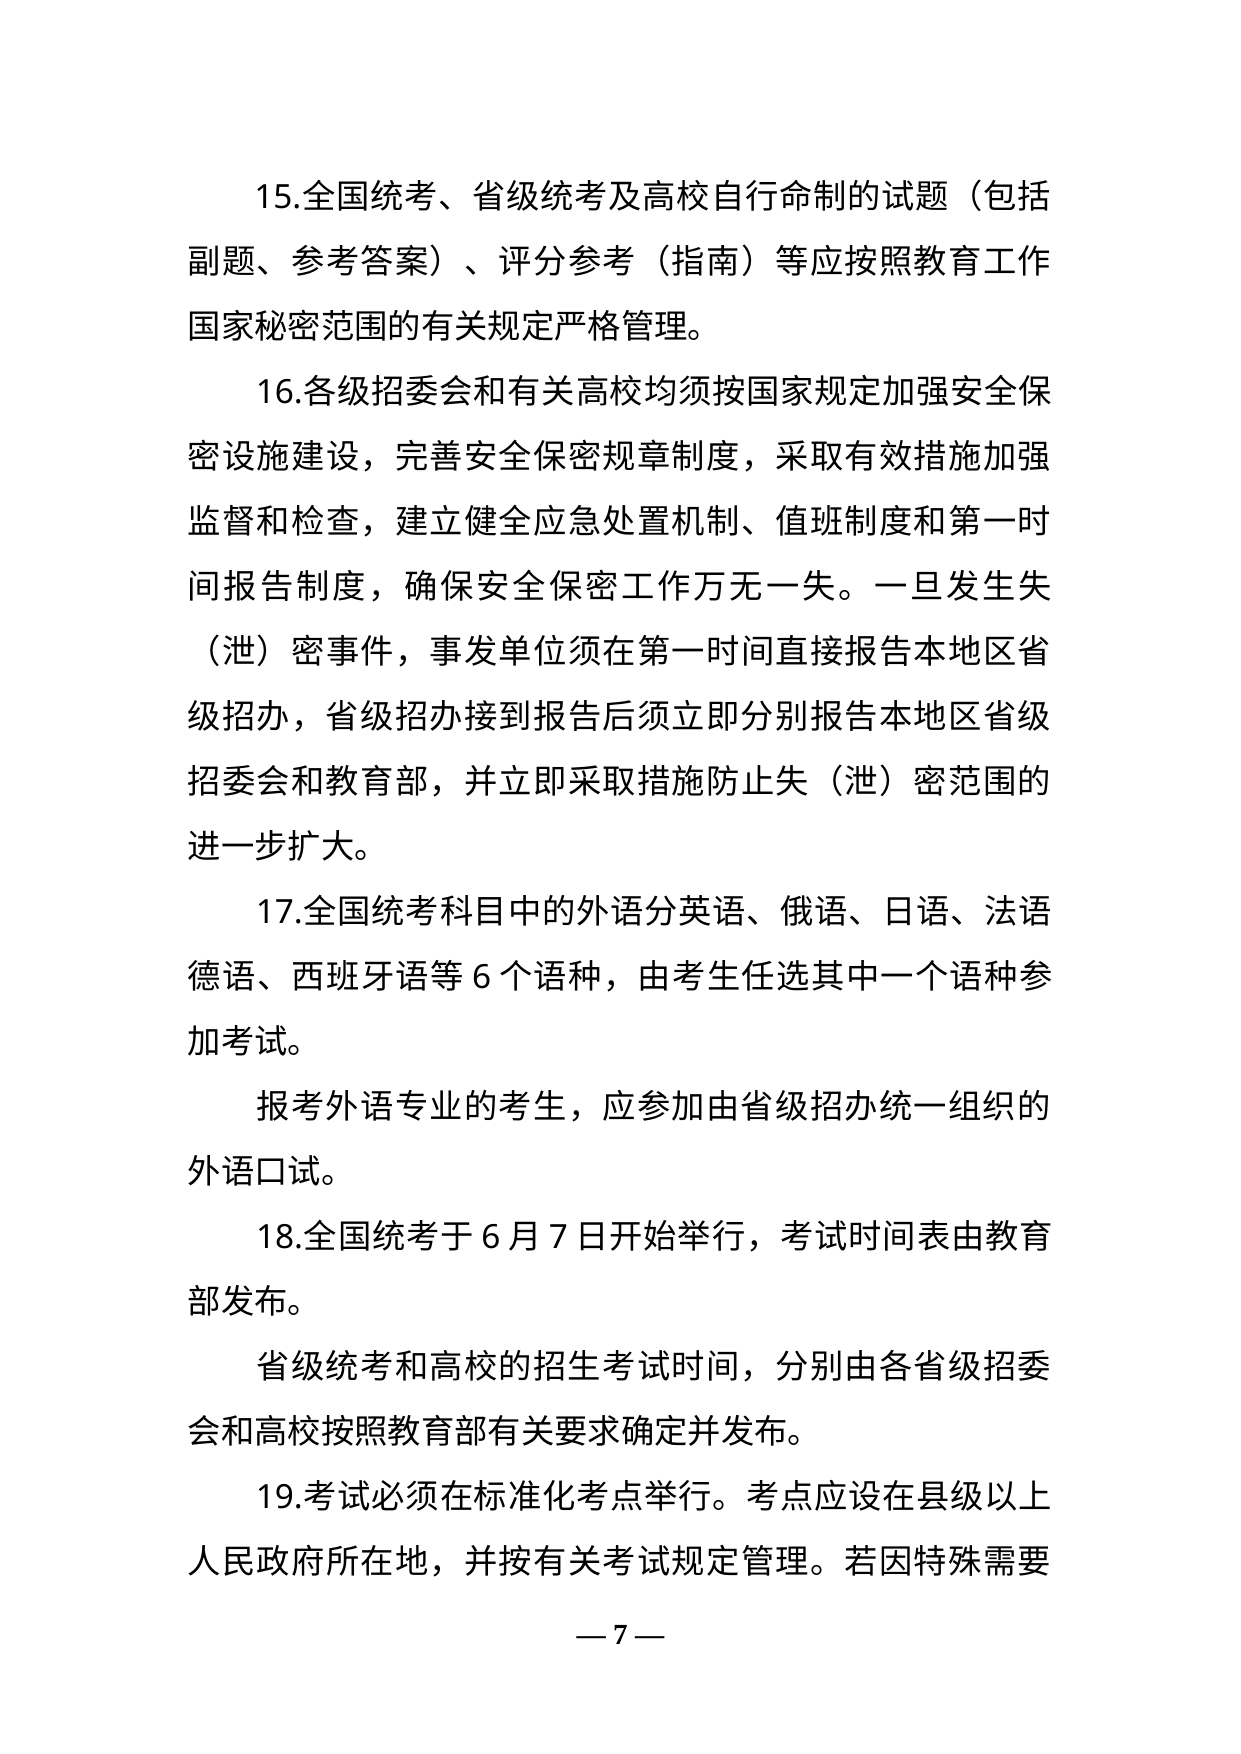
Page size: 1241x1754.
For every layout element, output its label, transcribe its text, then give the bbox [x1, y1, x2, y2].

text 15.全国统考、省级统考及高校自行命制的试题（包括副题、参考答案）、评分参考（指南）等应按照教育工作国家秘密范围的有关规定严格管理。 [187, 162, 1053, 357]
text 报考外语专业的考生，应参加由省级招办统一组织的外语口试。 [187, 1072, 1053, 1202]
text 省级统考和高校的招生考试时间，分别由各省级招委会和高校按照教育部有关要求确定并发布。 [187, 1332, 1053, 1462]
text 18.全国统考于6月7日开始举行，考试时间表由教育部发布。 [187, 1202, 1053, 1332]
text 16.各级招委会和有关高校均须按国家规定加强安全保密设施建设，完善安全保密规章制度，采取有效措施加强监督和检查，建立健全应急处置机制、值班制度和第一时间报告制度，确保安全保密工作万无一失。一旦发生失（泄）密事件，事发单位须在第一时间直接报告本地区省级招办，省级招办接到报告后须立即分别报告本地区省级招委会和教育部，并立即采取措施防止失（泄）密范围的进一步扩大。 [187, 357, 1053, 877]
text 17.全国统考科目中的外语分英语、俄语、日语、法语、德语、西班牙语等6个语种，由考生任选其中一个语种参加考试。 [187, 877, 1053, 1072]
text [187, 1462, 1053, 1592]
